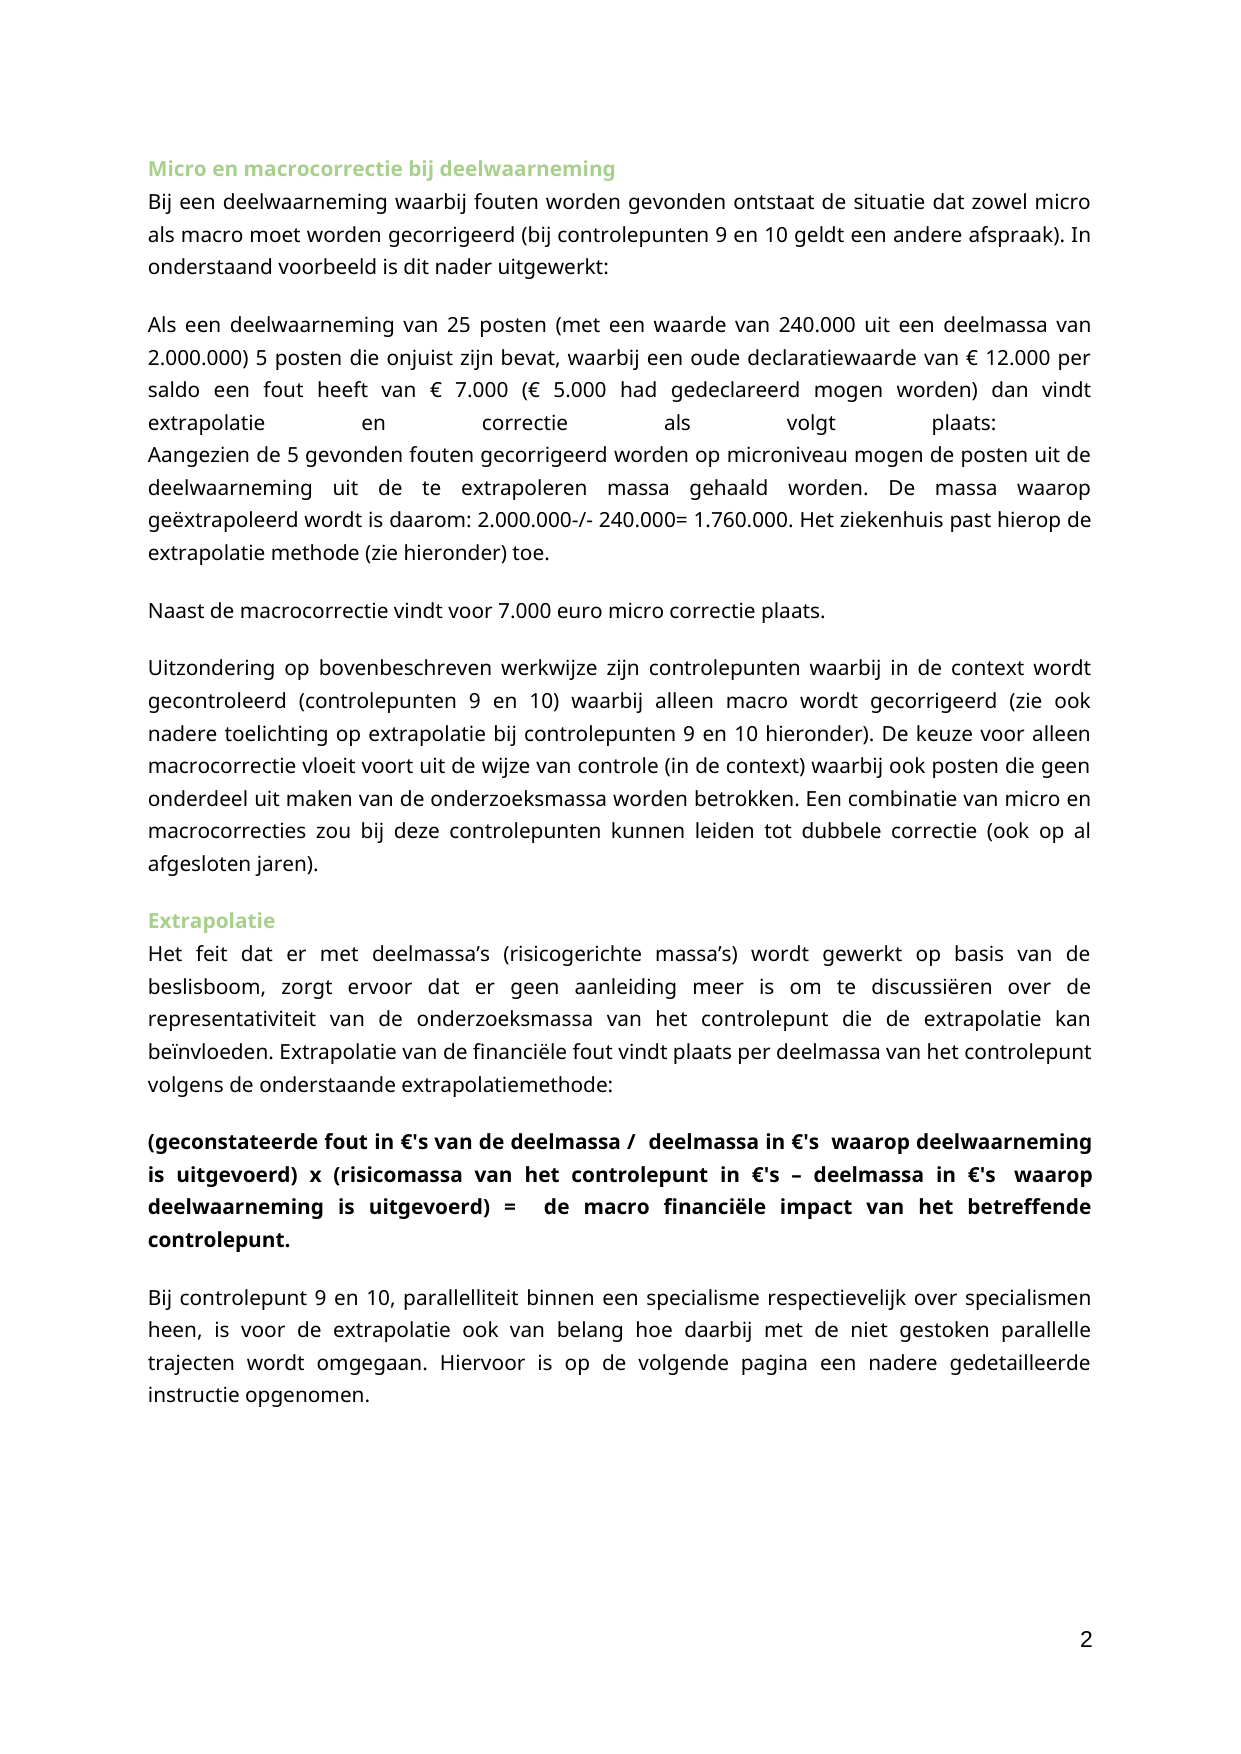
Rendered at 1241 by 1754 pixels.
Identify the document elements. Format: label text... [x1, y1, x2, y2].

subtitle Micro en macrocorrectie bij deelwaarneming [148, 154, 1092, 183]
text Als een deelwaarneming van 25 posten (met een waarde van 240.000 uit een deelmassa van 2.000.000) 5 posten die onjuist zijn bevat, waarbij een oude declaratiewaarde van € 12.000 per saldo een fout heeft van € 7.000 (€ 5.000 had gedeclareerd mogen worden) dan vindt extrapolatie en correctie als volgt plaats: Aangezien de 5 gevonden fouten gecorrigeerd worden op microniveau mogen de posten uit de deelwaarneming uit de te extrapoleren massa gehaald worden. De massa waarop geëxtrapoleerd wordt is daarom: 2.000.000-/- 240.000= 1.760.000. Het ziekenhuis past hierop de extrapolatie methode (zie hieronder) toe. [148, 310, 1092, 567]
text Bij controlepunt 9 en 10, parallelliteit binnen een specialisme respectievelijk over specialismen heen, is voor de extrapolatie ook van belang hoe daarbij met de niet gestoken parallelle trajecten wordt omgegaan. Hiervoor is op de volgende pagina een nadere gedetailleerde instructie opgenomen. [148, 1283, 1092, 1409]
text Uitzondering op bovenbeschreven werkwijze zijn controlepunten waarbij in de context wordt gecontroleerd (controlepunten 9 en 10) waarbij alleen macro wordt gecorrigeerd (zie ook nadere toelichting op extrapolatie bij controlepunten 9 en 10 hieronder). De keuze voor alleen macrocorrectie vloeit voort uit de wijze van controle (in de context) waarbij ook posten die geen onderdeel uit maken van de onderzoeksmassa worden betrokken. Een combinatie van micro en macrocorrecties zou bij deze controlepunten kunnen leiden tot dubbele correctie (ook op al afgesloten jaren). [148, 653, 1092, 877]
text (geconstateerde fout in €'s van de deelmassa / deelmassa in €'s waarop deelwaarneming is uitgevoerd) x (risicomassa van het controlepunt in €'s – deelmassa in €'s waarop deelwaarneming is uitgevoerd) = de macro financiële impact van het betreffende controlepunt. [148, 1127, 1092, 1253]
text Naast de macrocorrectie vindt voor 7.000 euro micro correctie plaats. [148, 596, 1092, 624]
text Het feit dat er met deelmassa’s (risicogerichte massa’s) wordt gewerkt op basis van de beslisboom, zorgt ervoor dat er geen aanleiding meer is om te discussiëren over de representativiteit van de onderzoeksmassa van het controlepunt die de extrapolatie kan beïnvloeden. Extrapolatie van de financiële fout vindt plaats per deelmassa van het controlepunt volgens de onderstaande extrapolatiemethode: [148, 939, 1092, 1098]
text Bij een deelwaarneming waarbij fouten worden gevonden ontstaat de situatie dat zowel micro als macro moet worden gecorrigeerd (bij controlepunten 9 en 10 geldt een andere afspraak). In onderstaand voorbeeld is dit nader uitgewerkt: [148, 187, 1092, 281]
subtitle Extrapolatie [148, 907, 1092, 935]
